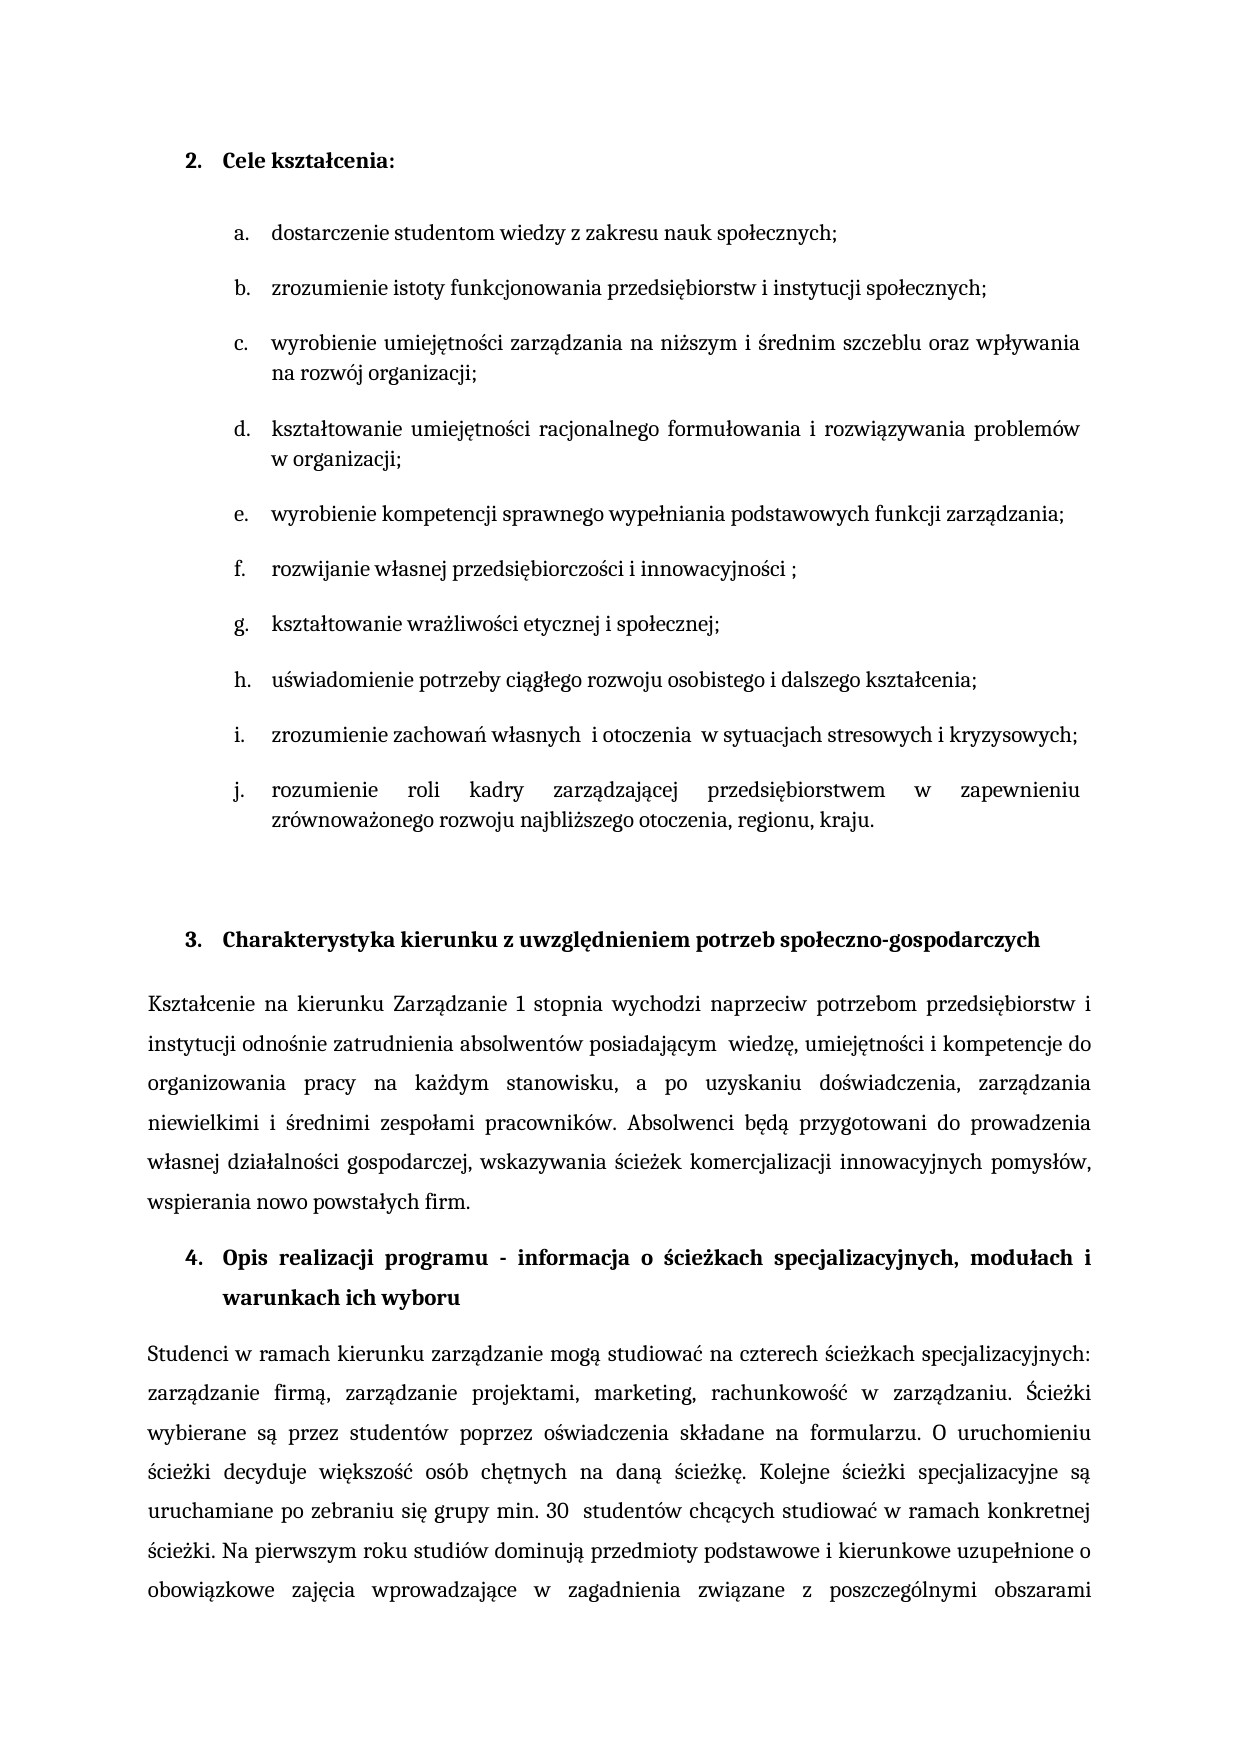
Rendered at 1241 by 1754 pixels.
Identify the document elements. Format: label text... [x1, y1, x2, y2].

list Cele kształcenia: [185, 148, 1092, 174]
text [148, 1340, 1092, 1604]
table_cell kształtowanie umiejętności racjonalnego formułowania i rozwiązywania problemów w organizacji; [148, 390, 1092, 476]
table_cell zrozumienie zachowań własnych i otoczenia w sytuacjach stresowych i kryzysowych; [148, 697, 1092, 752]
table_cell wyrobienie kompetencji sprawnego wypełniania podstawowych funkcji zarządzania; [148, 476, 1092, 531]
table_cell rozumienie roli kadry zarządzającej przedsiębiorstwem w zapewnieniu zrównoważonego rozwoju najbliższego otoczenia, regionu, kraju. [148, 752, 1092, 837]
table_cell wyrobienie umiejętności zarządzania na niższym i średnim szczeblu oraz wpływania na rozwój organizacji; [148, 305, 1092, 390]
table_header dostarczenie studentom wiedzy z zakresu nauk społecznych; [148, 195, 1092, 250]
text Kształcenie na kierunku Zarządzanie 1 stopnia wychodzi naprzeciw potrzebom przedsiębiorstw i instytucji odnośnie zatrudnienia absolwentów posiadającym wiedzę, umiejętności i kompetencje do organizowania pracy na każdym stanowisku, a po uzyskaniu doświadczenia, zarządzania niewielkimi i średnimi zespołami pracowników. Absolwenci będą przygotowani do prowadzenia własnej działalności gospodarczej, wskazywania ścieżek komercjalizacji innowacyjnych pomysłów, wspierania nowo powstałych firm. [148, 991, 1092, 1215]
table_cell zrozumienie istoty funkcjonowania przedsiębiorstw i instytucji społecznych; [148, 250, 1092, 305]
table_cell rozwijanie własnej przedsiębiorczości i innowacyjności ; [148, 531, 1092, 586]
list Opis realizacji programu - informacja o ścieżkach specjalizacyjnych, modułach i warunkach ich wyboru [185, 1245, 1092, 1311]
list Charakterystyka kierunku z uwzględnieniem potrzeb społeczno-gospodarczych [185, 927, 1092, 953]
table_cell kształtowanie wrażliwości etycznej i społecznej; [148, 586, 1092, 641]
table_cell uświadomienie potrzeby ciągłego rozwoju osobistego i dalszego kształcenia; [148, 641, 1092, 697]
